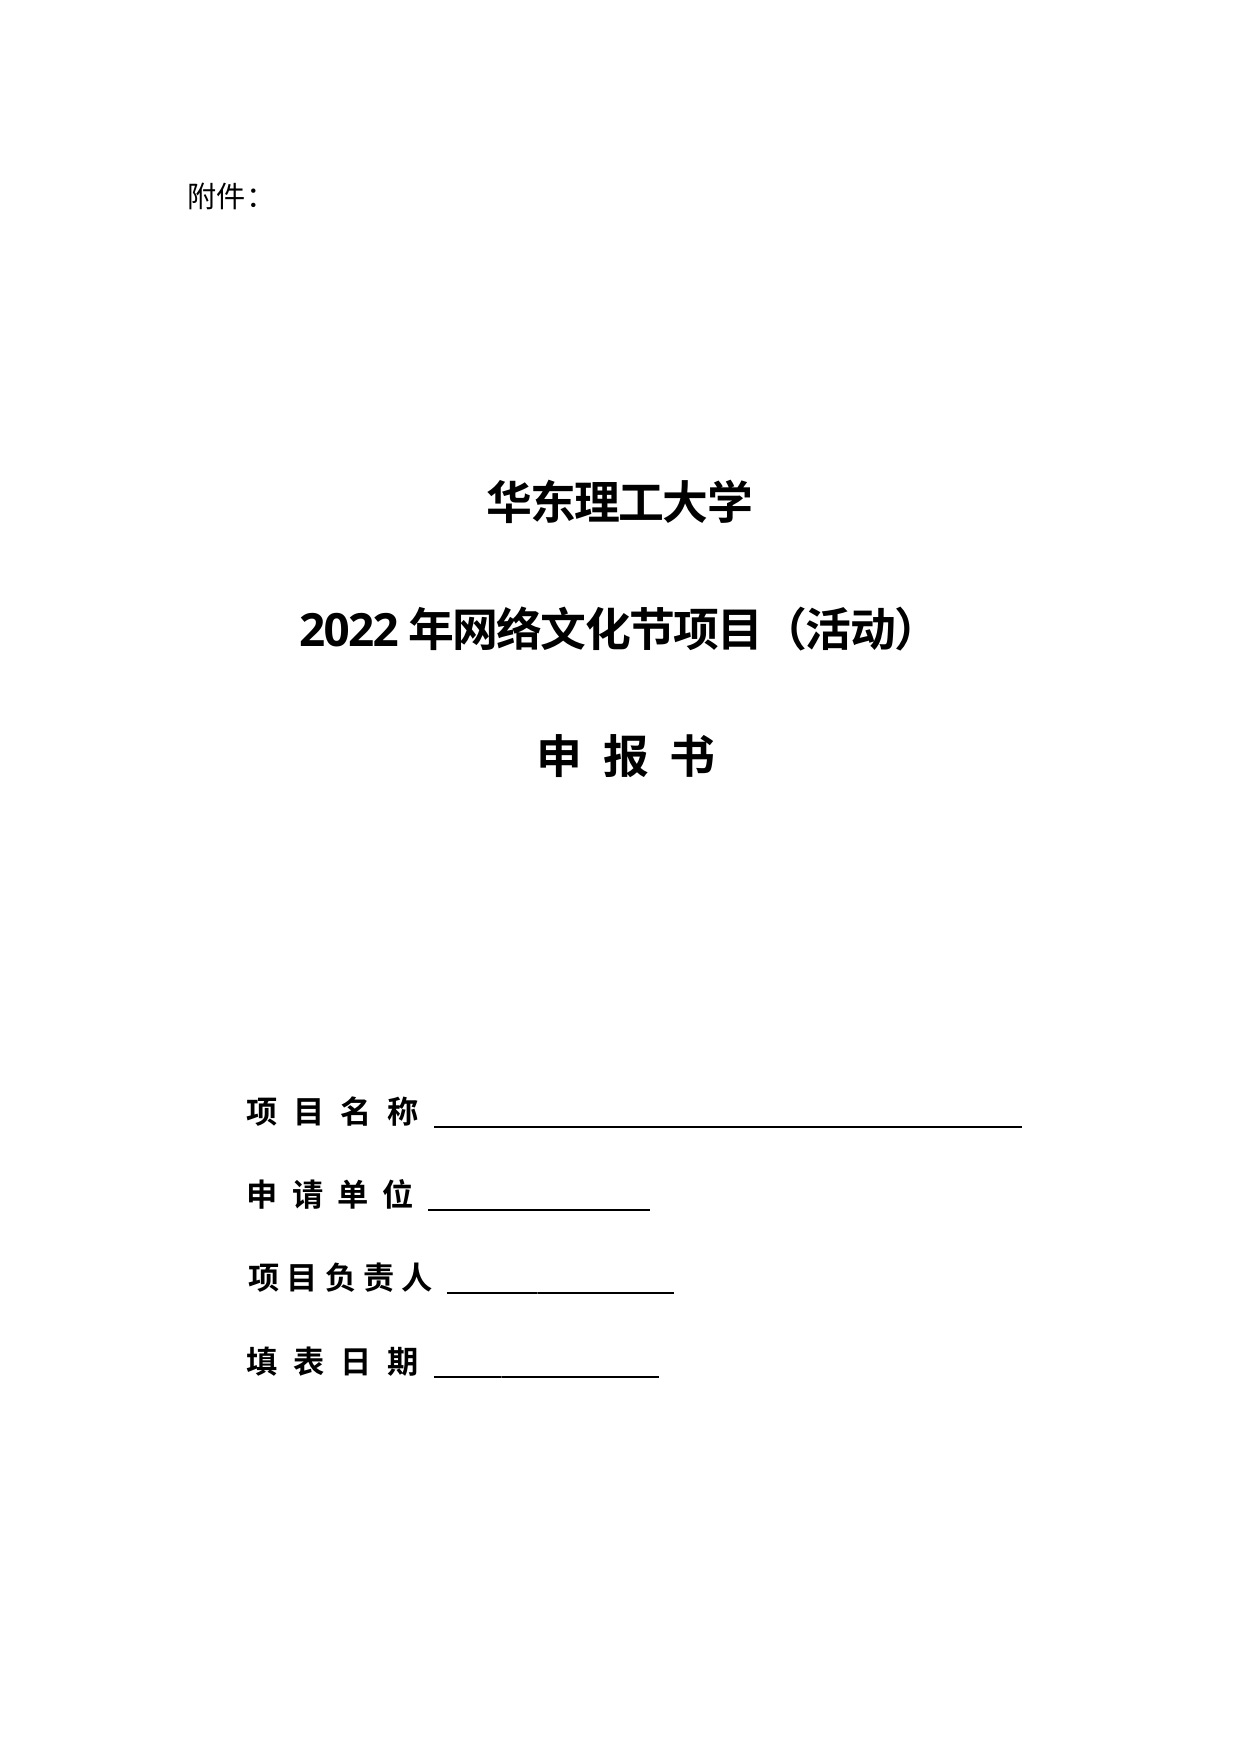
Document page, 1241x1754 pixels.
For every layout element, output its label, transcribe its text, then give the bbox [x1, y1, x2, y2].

text 2022年网络文化节项目（活动） [187, 578, 1053, 675]
text 申 请 单 位 [187, 1140, 1053, 1223]
text 华东理工大学 [187, 451, 1053, 549]
text 申 报 书 [187, 704, 1053, 802]
text 填表日期 [187, 1306, 1053, 1390]
text 项 目 负 责 人 [187, 1223, 1053, 1306]
text 项目名称 [187, 1056, 1018, 1140]
text 附件： [187, 162, 1053, 227]
